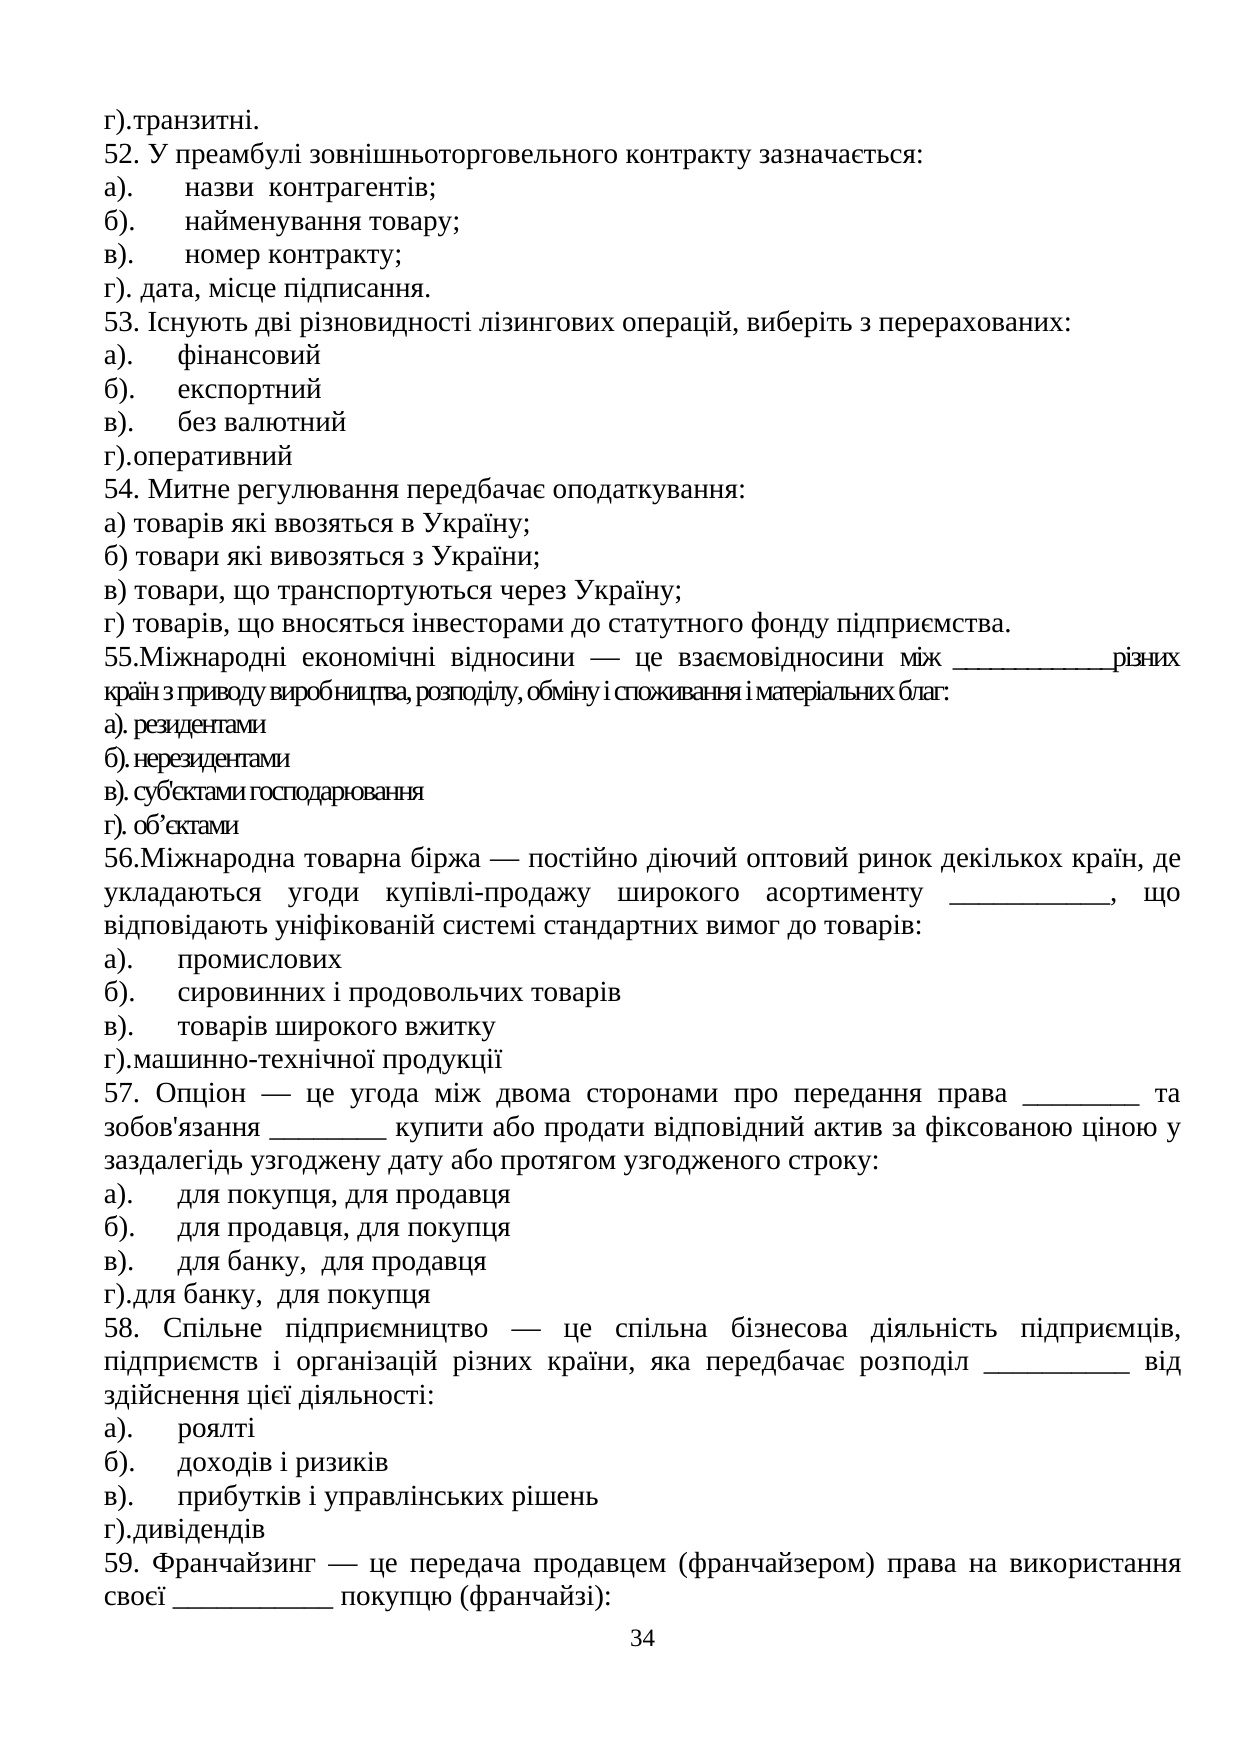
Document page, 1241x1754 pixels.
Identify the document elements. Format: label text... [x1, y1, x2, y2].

list суб'єктами господарювання [103, 773, 1181, 807]
list фінансовий [103, 337, 1181, 371]
list товарів широкого вжитку [103, 1008, 1181, 1042]
list для банку, для продавця [103, 1243, 1181, 1276]
list роялті [103, 1411, 1181, 1444]
text 53. Існують дві різновидності лізингових операцій, виберіть з перерахованих: [103, 304, 1181, 337]
text 56.Міжнародна товарна біржа — постійно діючий оптовий ринок декількох країн, де укладаються угоди купівлі-продажу широкого асортименту ___________, що відповідають уніфікованій системі стандартних вимог до товарів: [103, 840, 1181, 941]
text 59. Франчайзинг — це передача продавцем (франчайзером) права на використання своєї ___________ покупцю (франчайзі): [103, 1545, 1181, 1612]
list для покупця, для продавця [103, 1176, 1181, 1209]
list промислових [103, 941, 1181, 974]
list машинно-технічної продукції [103, 1042, 1181, 1075]
text 57. Опціон — це угода між двома сторонами про передання права ________ та зобов'язання ________ купити або продати відповідний актив за фіксованою ціною у заздалегідь узгоджену дату або протягом узгодженого строку: [103, 1075, 1181, 1176]
list сировинних і продовольчих товарів [103, 974, 1181, 1008]
text 54. Митне регулювання передбачає оподаткування: [103, 471, 1181, 505]
list дата, місце підписання. [103, 270, 1181, 304]
list назви контрагентів; [103, 169, 1181, 203]
list транзитні. [103, 102, 1181, 136]
list оперативний [103, 438, 1181, 471]
list дивідендів [103, 1511, 1181, 1545]
list без валютний [103, 404, 1181, 438]
list прибутків і управлінських рішень [103, 1478, 1181, 1511]
list експортний [103, 371, 1181, 404]
text б) товари які вивозяться з України; [103, 538, 1181, 572]
list резидентами [103, 706, 1181, 740]
list для банку, для покупця [103, 1276, 1181, 1310]
list найменування товару; [103, 203, 1181, 237]
list для продавця, для покупця [103, 1209, 1181, 1243]
list нерезидентами [103, 740, 1181, 773]
list доходів і ризиків [103, 1444, 1181, 1478]
list об’єктами [103, 807, 1181, 840]
text 58. Спільне підприємництво — це спільна бізнесова діяльність підприємців, підприємств і організацій різних країни, яка передбачає розподіл __________ від здійснення цієї діяльності: [103, 1310, 1181, 1411]
list номер контракту; [103, 237, 1181, 270]
text в) товари, що транспортуються через Україну; [103, 572, 1181, 606]
list 52. У преамбулі зовнішньоторговельного контракту зазначається: [103, 136, 1181, 169]
text г) товарів, що вносяться інвесторами до статутного фонду підприємства. [103, 606, 1181, 639]
text 55.Міжнародні економічні відносини — це взаємовідносини між _____________різних країн з приводу виробництва, розподілу, обміну і споживання і матеріальних благ: [103, 639, 1181, 706]
text а) товарів які ввозяться в Україну; [103, 505, 1181, 538]
